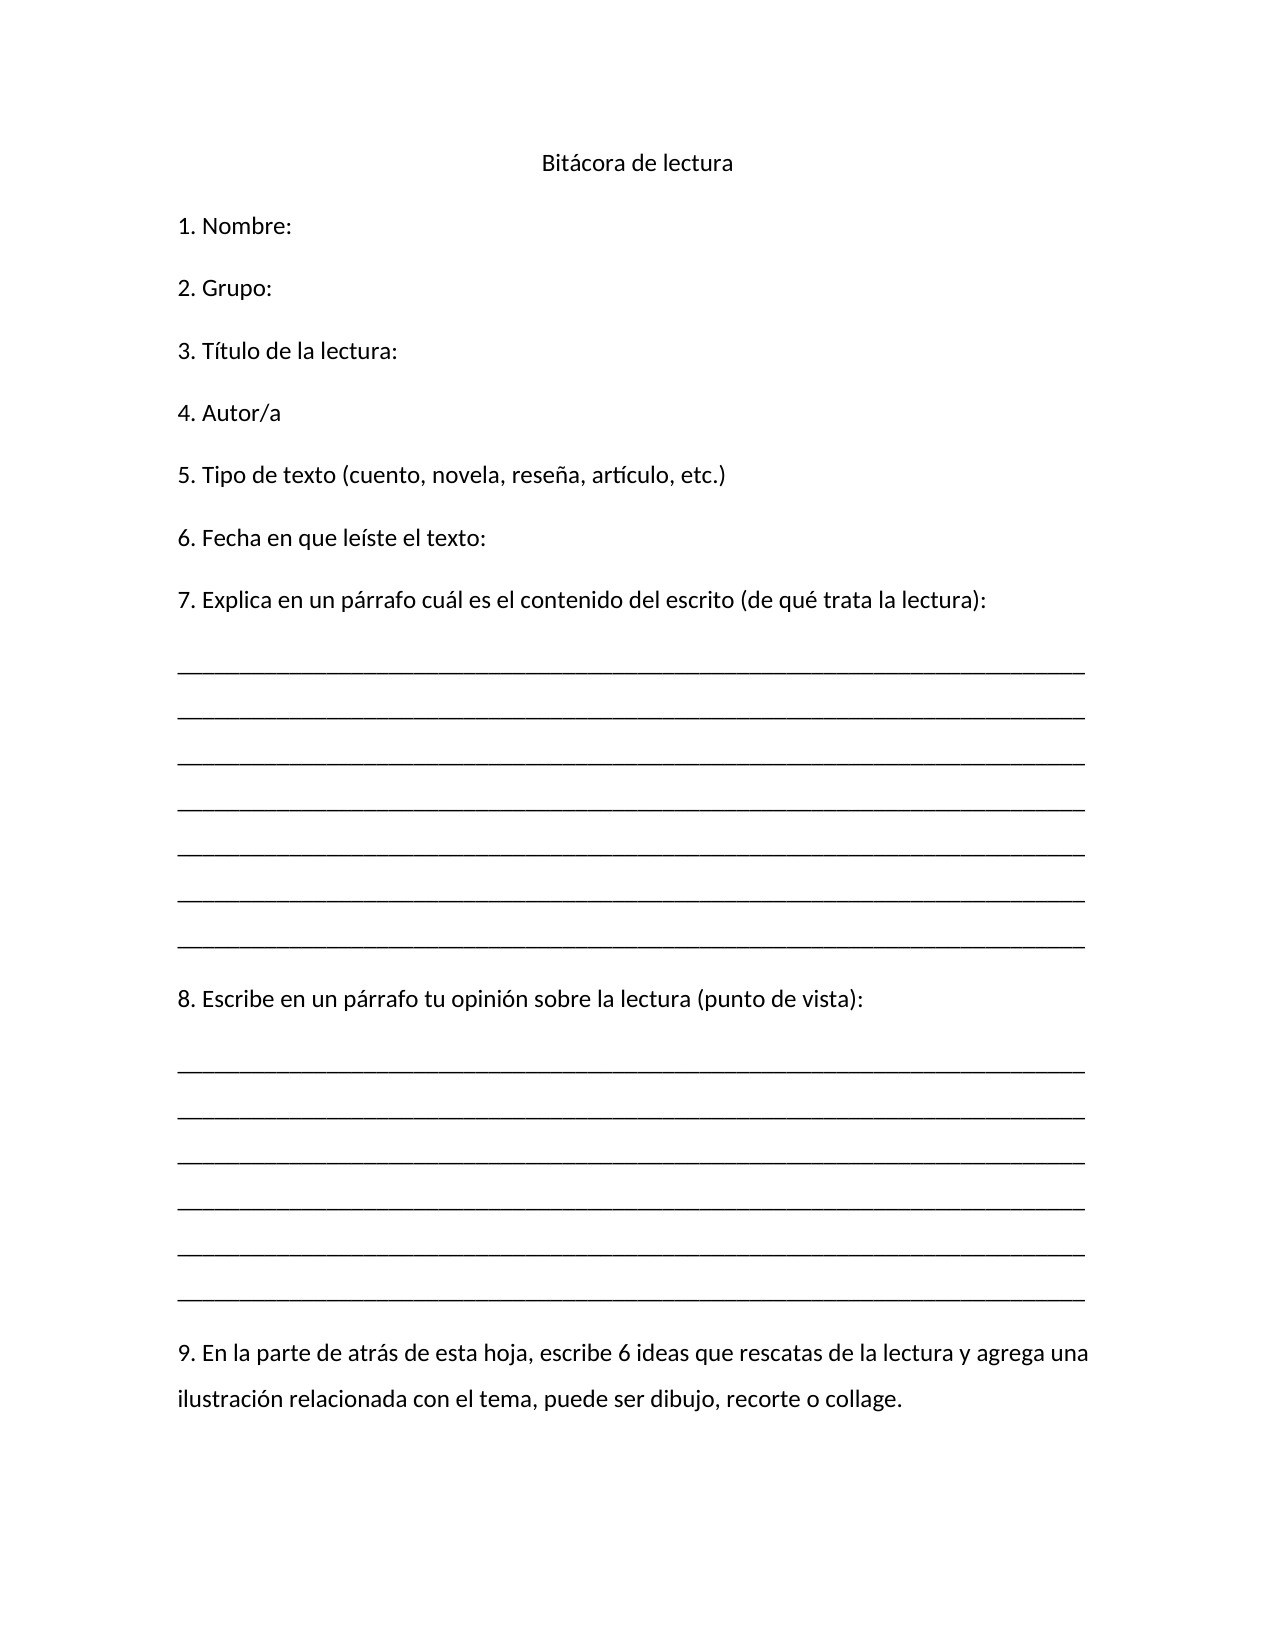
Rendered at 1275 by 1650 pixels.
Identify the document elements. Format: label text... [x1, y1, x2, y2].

text 2. Grupo: [177, 272, 1098, 303]
text Bitácora de lectura [177, 148, 1098, 178]
text 6. Fecha en que leíste el texto: [177, 522, 1098, 552]
text _______________________________________________________________________________________________________________________________________________________________________________________________________________________________________________________________________________________________________________________________________________________________________________________________________________________________________________________________________________________________________________________________ [177, 647, 1098, 952]
text 9. En la parte de atrás de esta hoja, escribe 6 ideas que rescatas de la lectura y agrega una ilustración relacionada con el tema, puede ser dibujo, recorte o collage. [177, 1337, 1098, 1413]
text 7. Explica en un párrafo cuál es el contenido del escrito (de qué trata la lectura): [177, 584, 1098, 615]
text ______________________________________________________________________________________________________________________________________________________________________________________________________________________________________________________________________________________________________________________________________________________________________________________________________________________________________________________ [177, 1046, 1098, 1305]
text 3. Título de la lectura: [177, 335, 1098, 365]
text 1. Nombre: [177, 210, 1098, 241]
text 5. Tipo de texto (cuento, novela, reseña, artículo, etc.) [177, 459, 1098, 490]
text 8. Escribe en un párrafo tu opinión sobre la lectura (punto de vista): [177, 983, 1098, 1014]
text 4. Autor/a [177, 397, 1098, 428]
